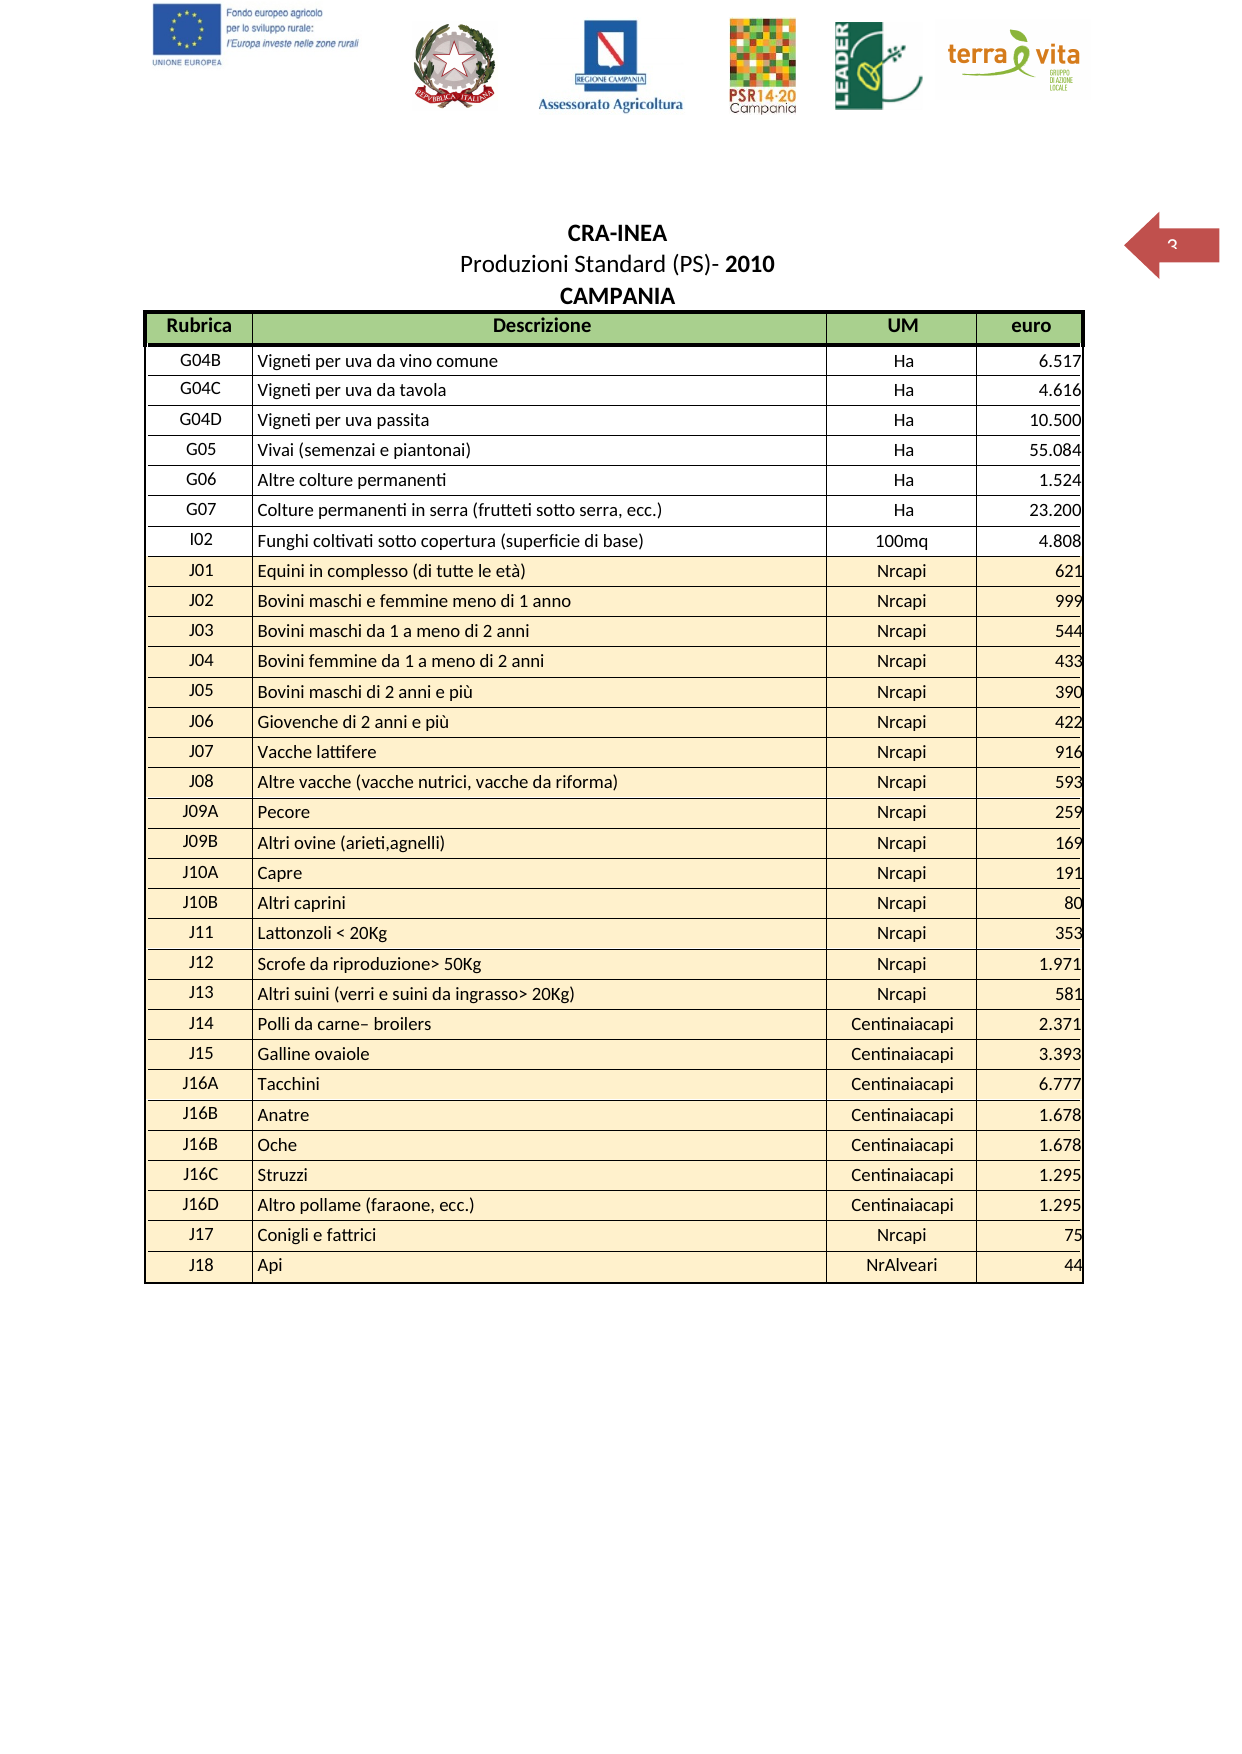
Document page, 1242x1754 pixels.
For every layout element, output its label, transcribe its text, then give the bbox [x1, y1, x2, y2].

table_cell Centinaiacapi [827, 1161, 976, 1190]
table_cell J15 [146, 1039, 252, 1069]
table_cell Nrcapi [827, 617, 976, 646]
table_cell 1.295 [977, 1190, 1082, 1220]
table_cell J03 [146, 616, 252, 646]
table_cell Funghi coltivati sotto copertura (superficie di base) [253, 527, 826, 556]
table_cell 55.084 [977, 435, 1082, 465]
table_cell Bovini maschi e femmine meno di 1 anno [253, 587, 826, 616]
table_cell 581 [977, 979, 1082, 1009]
table_cell Ha [827, 376, 976, 405]
table_cell 593 [977, 767, 1082, 797]
table_cell 80 [977, 888, 1082, 918]
table_cell 1.678 [977, 1100, 1082, 1130]
table_cell G06 [146, 465, 252, 495]
table_cell G04D [146, 405, 252, 435]
table_cell Api [253, 1252, 826, 1282]
table_cell J10B [146, 888, 252, 918]
table_cell Nrcapi [827, 859, 976, 888]
table_cell Ha [827, 496, 976, 526]
table_cell 916 [977, 737, 1082, 767]
table_cell Nrcapi [827, 738, 976, 767]
table_cell Centinaiacapi [827, 1101, 976, 1130]
table_cell J14 [146, 1009, 252, 1039]
table_cell J12 [146, 949, 252, 979]
table_cell Galline ovaiole [253, 1040, 826, 1069]
table_cell Altro pollame (faraone, ecc.) [253, 1191, 826, 1220]
table_cell Conigli e fattrici [253, 1221, 826, 1251]
table_cell Pecore [253, 799, 826, 828]
table_cell J11 [146, 918, 252, 948]
picture [538, 17, 686, 115]
table_cell J02 [146, 586, 252, 616]
table_cell 353 [977, 918, 1082, 948]
table_cell 191 [977, 858, 1082, 888]
table_cell 259 [977, 798, 1082, 828]
table_cell J16A [146, 1069, 252, 1099]
table_header euro [977, 314, 1081, 343]
table_cell Oche [253, 1131, 826, 1160]
table_cell Altre vacche (vacche nutrici, vacche da riforma) [253, 768, 826, 797]
table_cell Nrcapi [827, 829, 976, 858]
table_cell 4.808 [977, 526, 1082, 556]
table_cell 4.616 [977, 375, 1082, 405]
table_cell Nrcapi [827, 950, 976, 979]
table_cell 999 [977, 586, 1082, 616]
table_cell Vigneti per uva da tavola [253, 376, 826, 405]
picture [151, 0, 362, 72]
table_cell Nrcapi [827, 557, 976, 586]
table_cell J09B [146, 828, 252, 858]
table_cell Vivai (semenzai e piantonai) [253, 436, 826, 465]
table_header UM [827, 314, 976, 343]
table_cell J09A [146, 798, 252, 828]
table_cell 23.200 [977, 495, 1082, 526]
table_cell Capre [253, 859, 826, 888]
table_cell 10.500 [977, 405, 1082, 435]
table_cell J16D [146, 1190, 252, 1220]
table_cell J16B [146, 1100, 252, 1130]
table_cell J05 [146, 677, 252, 707]
text Produzioni Standard (PS)- 2010 [137, 248, 1097, 279]
table_cell I02 [146, 526, 252, 556]
table_cell 390 [977, 677, 1082, 707]
table_cell 1.678 [977, 1130, 1082, 1160]
table_header Rubrica [147, 314, 252, 343]
table_cell J17 [146, 1220, 252, 1251]
table_cell Vigneti per uva da vino comune [253, 347, 826, 374]
table_cell Nrcapi [827, 587, 976, 616]
table_cell J10A [146, 858, 252, 888]
table_cell G07 [146, 495, 252, 526]
table_cell J08 [146, 767, 252, 797]
table_cell Bovini maschi di 2 anni e più [253, 678, 826, 707]
table_cell Bovini femmine da 1 a meno di 2 anni [253, 647, 826, 677]
table_cell Nrcapi [827, 799, 976, 828]
text CRA-INEA [137, 217, 1097, 247]
table_cell 6.777 [977, 1069, 1082, 1099]
table_cell Vigneti per uva passita [253, 406, 826, 435]
table_cell Centinaiacapi [827, 1191, 976, 1220]
table_cell Lattonzoli < 20Kg [253, 919, 826, 948]
table_cell Nrcapi [827, 768, 976, 797]
table_cell 100mq [827, 527, 976, 556]
table_cell J18 [146, 1251, 252, 1282]
table_cell Altri suini (verri e suini da ingrasso> 20Kg) [253, 980, 826, 1009]
table_cell 44 [977, 1251, 1082, 1282]
table_cell G04C [146, 375, 252, 405]
table_cell 1.971 [977, 949, 1082, 979]
table_cell Anatre [253, 1101, 826, 1130]
table_cell J16B [146, 1130, 252, 1160]
table_cell 75 [977, 1220, 1082, 1251]
table_cell 6.517 [977, 343, 1082, 374]
table_cell Nrcapi [827, 980, 976, 1009]
table_cell J07 [146, 737, 252, 767]
table_cell J13 [146, 979, 252, 1009]
picture [728, 17, 797, 115]
table_cell Bovini maschi da 1 a meno di 2 anni [253, 617, 826, 646]
table_cell Ha [827, 466, 976, 495]
table_cell Nrcapi [827, 678, 976, 707]
table_cell Scrofe da riproduzione> 50Kg [253, 950, 826, 979]
table_cell 2.371 [977, 1009, 1082, 1039]
table_cell Centinaiacapi [827, 1040, 976, 1069]
table_cell Giovenche di 2 anni e più [253, 708, 826, 737]
table_cell Ha [827, 347, 976, 374]
table_header Descrizione [253, 314, 826, 343]
table_cell Colture permanenti in serra (frutteti sotto serra, ecc.) [253, 496, 826, 526]
table_cell Nrcapi [827, 647, 976, 677]
text CAMPANIA [137, 280, 1097, 310]
table_cell 3.393 [977, 1039, 1082, 1069]
table_cell 1.295 [977, 1160, 1082, 1190]
table_cell Tacchini [253, 1070, 826, 1099]
table_cell Nrcapi [827, 919, 976, 948]
table_cell Altre colture permanenti [253, 466, 826, 495]
table_cell J06 [146, 707, 252, 737]
picture [835, 22, 923, 110]
table_cell 169 [977, 828, 1082, 858]
table_cell 544 [977, 616, 1082, 646]
table_cell 621 [977, 556, 1082, 586]
table_cell Altri caprini [253, 889, 826, 918]
table_cell Centinaiacapi [827, 1010, 976, 1039]
table_cell J01 [146, 556, 252, 586]
table_cell G04B [146, 344, 252, 374]
picture [412, 21, 499, 111]
table_cell 422 [977, 707, 1082, 737]
table_cell Altri ovine (arieti,agnelli) [253, 829, 826, 858]
table_cell NrAlveari [827, 1252, 976, 1282]
table_cell Nrcapi [827, 889, 976, 918]
table_cell G05 [146, 435, 252, 465]
table_cell Centinaiacapi [827, 1131, 976, 1160]
table_cell Centinaiacapi [827, 1070, 976, 1099]
picture [935, 19, 1092, 100]
table_cell Polli da carne– broilers [253, 1010, 826, 1039]
table_cell J16C [146, 1160, 252, 1190]
table_cell Nrcapi [827, 1221, 976, 1251]
table_cell 1.524 [977, 465, 1082, 495]
table_cell Ha [827, 406, 976, 435]
table_cell Ha [827, 436, 976, 465]
table_cell Nrcapi [827, 708, 976, 737]
table_cell Equini in complesso (di tutte le età) [253, 557, 826, 586]
table_cell Vacche lattifere [253, 738, 826, 767]
table_cell Struzzi [253, 1161, 826, 1190]
table_cell 433 [977, 646, 1082, 677]
table_cell J04 [146, 646, 252, 677]
